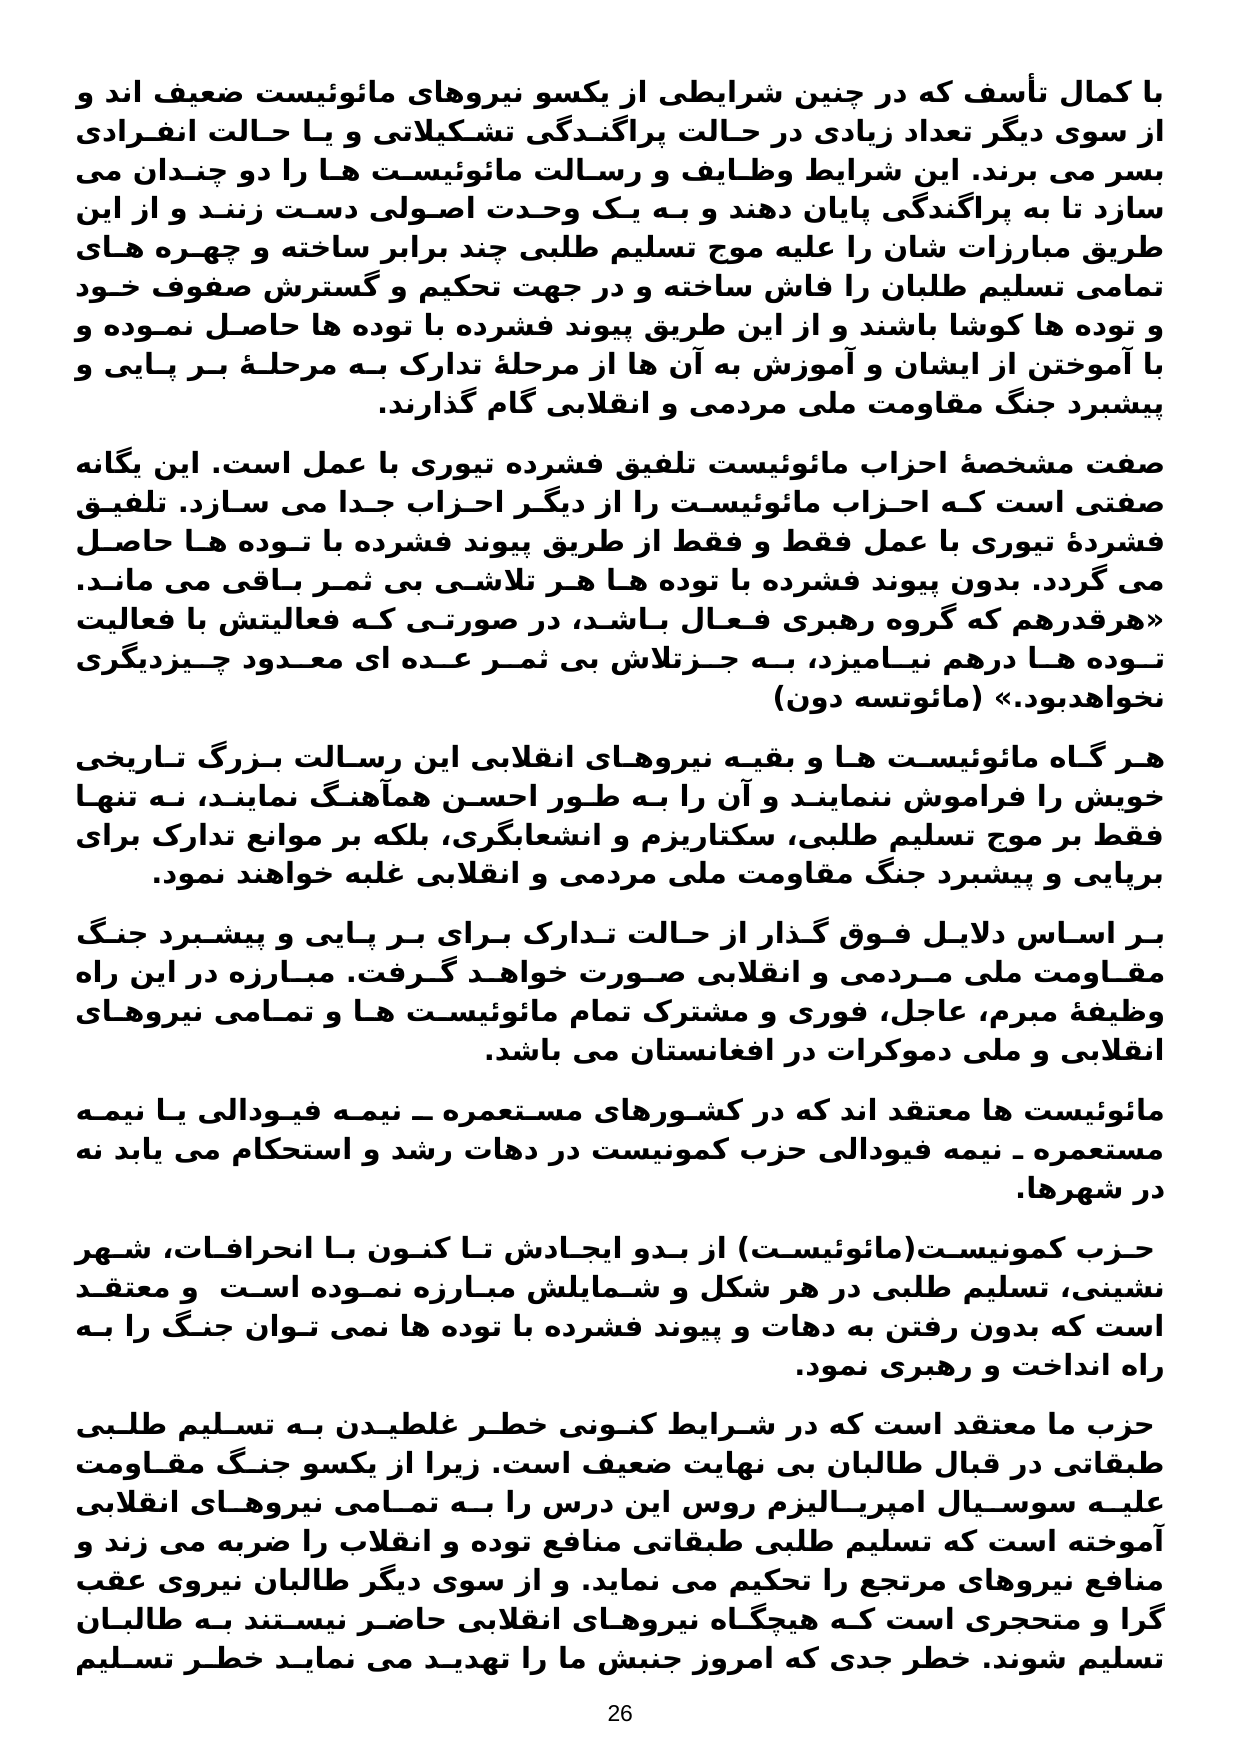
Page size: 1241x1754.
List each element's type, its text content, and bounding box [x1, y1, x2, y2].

text صفت مشخصۀ احزاب مائوئیست تلفیق فشرده تیوری با عمل است. این یگانه صفتی است که احزاب مائوئیست را از دیگر احزاب جدا می سازد. تلفیق فشردۀ تیوری با عمل فقط و فقط از طریق پیوند فشرده با توده ها حاصل می گردد. بدون پیوند فشرده با توده ها هر تلاشی بی ثمر باقی می ماند. «هرقدرهم که گروه رهبری فـعـال بـاشـد، در صورتـی کـه فعالیتش با فعالیت توده ها درهم نیامیزد، به جزتلاش بی ثمر عده ای معدود چیزدیگری نخواهدبود.» (مائوتسه دون) [75, 446, 1165, 714]
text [75, 1408, 1165, 1675]
text هر گاه مائوئیست ها و بقیه نیروهای انقلابی این رسالت بزرگ تاریخی خویش را فراموش ننمایند و آن را به طور احسن همآهنگ نمایند، نه تنها فقط بر موج تسلیم طلبی، سکتاریزم و انشعابگری، بلکه بر موانع تدارک برای برپایی و پیشبرد جنگ مقاومت ملی مردمی و انقلابی غلبه خواهند نمود. [75, 740, 1165, 891]
text بر اساس دلایل فوق گذار از حالت تدارک برای بر پایی و پیشبرد جنگ مقاومت ملی مردمی و انقلابی صورت خواهد گرفت. مبارزه در این راه وظیفۀ مبرم، عاجل، فوری و مشترک تمام مائوئیست ها و تمامی نیروهای انقلابی و ملی دموکرات در افغانستان می باشد. [75, 917, 1165, 1067]
text مائوئیست ها معتقد اند که در کشورهای مستعمره ـ نیمه فیودالی یا نیمه مستعمره ـ نیمه فیودالی حزب کمونیست در دهات رشد و استحکام می یابد نه در شهرها. [75, 1093, 1165, 1205]
text با کمال تأسف که در چنین شرایطی از یکسو نیروهای مائوئیست ضعیف اند و از سوی دیگر تعداد زیادی در حالت پراگندگی تشکیلاتی و یا حالت انفرادی بسر می برند. این شرایط وظایف و رسالت مائوئیست ها را دو چندان می سازد تا به پراگندگی پایان دهند و به یک وحدت اصولی دست زنند و از این طریق مبارزات شان را علیه موج تسلیم طلبی چند برابر ساخته و چهره های تمامی تسلیم طلبان را فاش ساخته و در جهت تحکیم و گسترش صفوف خود و توده ها کوشا باشند و از این طریق پیوند فشرده با توده ها حاصل نموده و با آموختن از ایشان و آموزش به آن ها از مرحلۀ تدارک به مرحلۀ بر پایی و پیشبرد جنگ مقاومت ملی مردمی و انقلابی گام گذارند. [75, 75, 1165, 421]
text حزب کمونیست(مائوئیست) از بدو ایجادش تا کنون با انحرافات، شهر نشینی، تسلیم طلبی در هر شکل و شمایلش مبارزه نموده است و معتقد است که بدون رفتن به دهات و پیوند فشرده با توده ها نمی توان جنگ را به راه انداخت و رهبری نمود. [75, 1231, 1165, 1382]
